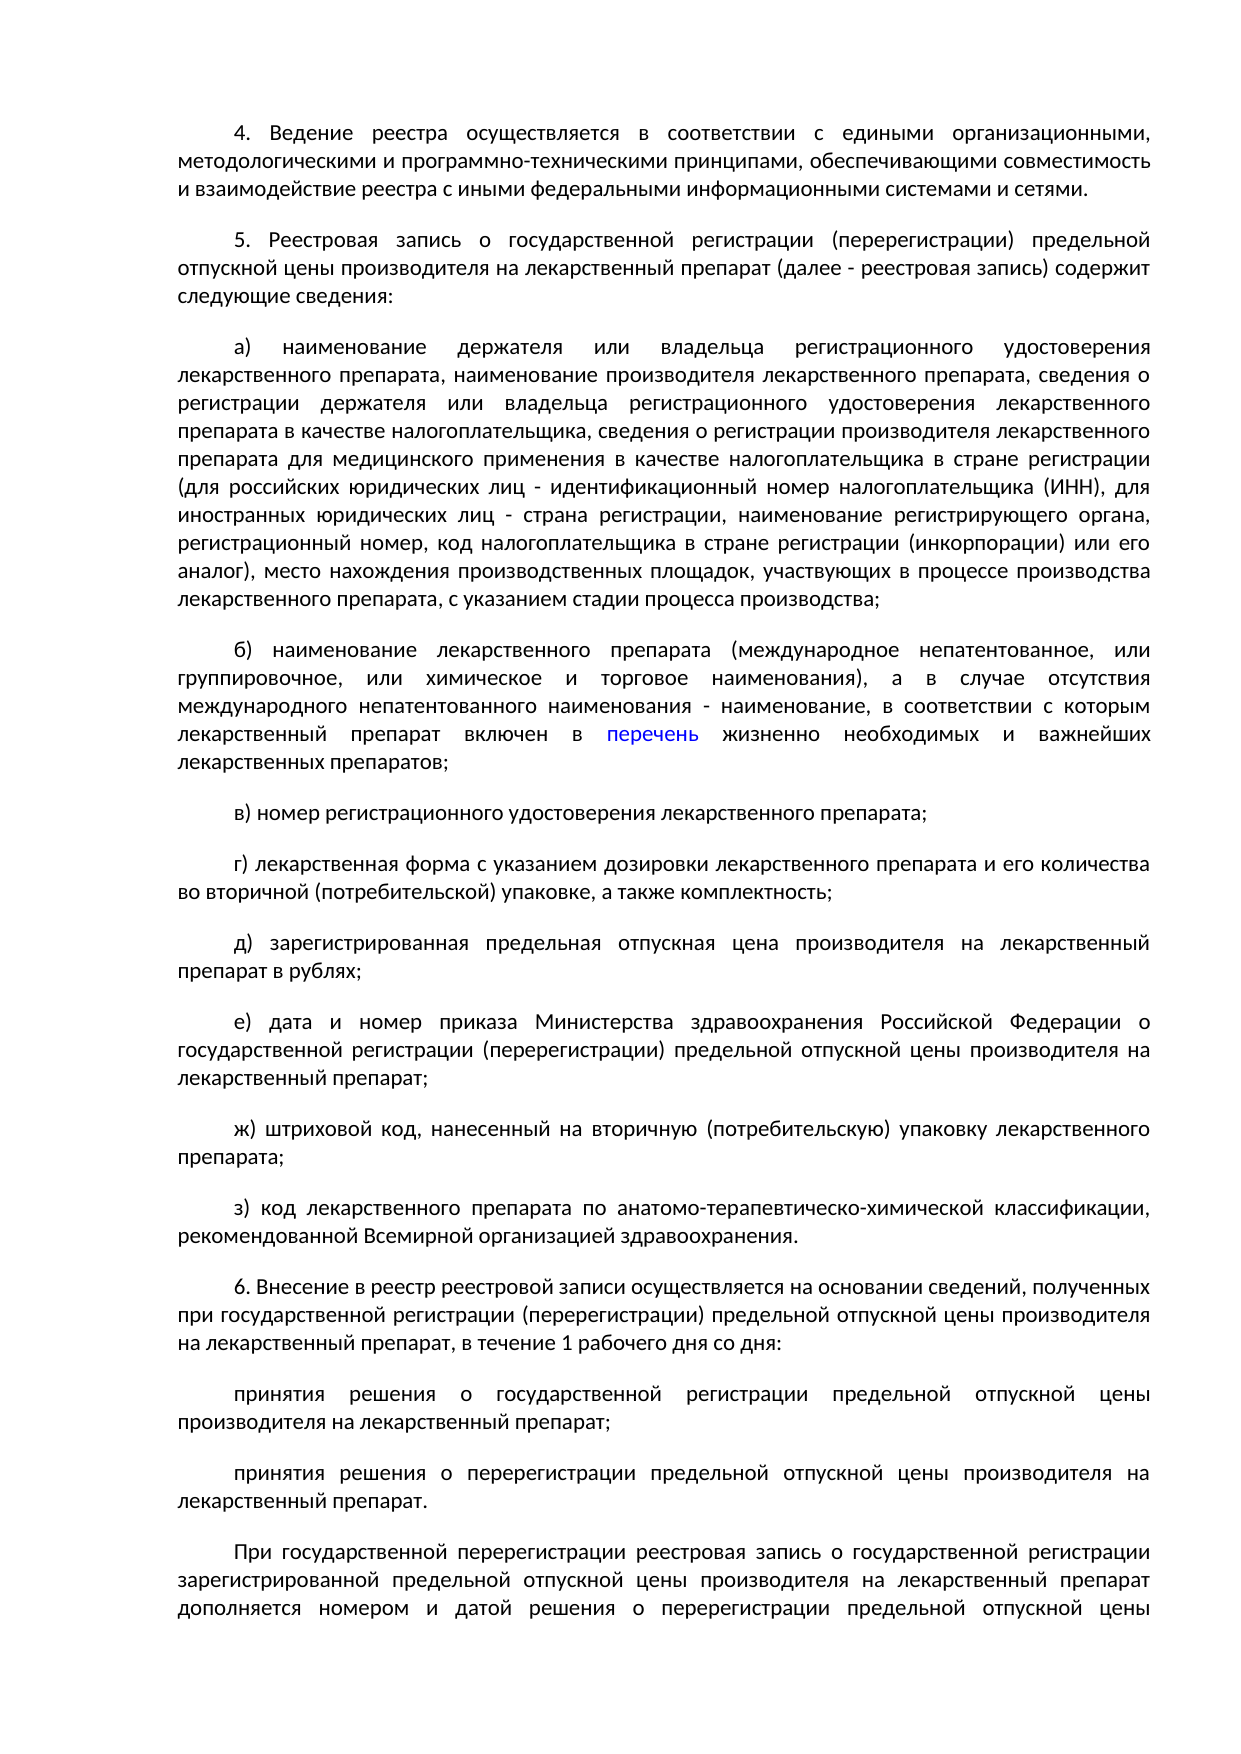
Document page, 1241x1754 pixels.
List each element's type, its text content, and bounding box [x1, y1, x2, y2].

text 4. Ведение реестра осуществляется в соответствии с едиными организационными, методологическими и программно-техническими принципами, обеспечивающими совместимость и взаимодействие реестра с иными федеральными информационными системами и сетями. [177, 118, 1152, 202]
text принятия решения о государственной регистрации предельной отпускной цены производителя на лекарственный препарат; [177, 1379, 1152, 1435]
text д) зарегистрированная предельная отпускная цена производителя на лекарственный препарат в рублях; [177, 928, 1152, 984]
text 5. Реестровая запись о государственной регистрации (перерегистрации) предельной отпускной цены производителя на лекарственный препарат (далее - реестровая запись) содержит следующие сведения: [177, 225, 1152, 309]
text б) наименование лекарственного препарата (международное непатентованное, или группировочное, или химическое и торговое наименования), а в случае отсутствия международного непатентованного наименования - наименование, в соответствии с которым лекарственный препарат включен в перечень жизненно необходимых и важнейших лекарственных препаратов; [177, 635, 1152, 775]
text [177, 1537, 1152, 1621]
text принятия решения о перерегистрации предельной отпускной цены производителя на лекарственный препарат. [177, 1458, 1152, 1514]
text 6. Внесение в реестр реестровой записи осуществляется на основании сведений, полученных при государственной регистрации (перерегистрации) предельной отпускной цены производителя на лекарственный препарат, в течение 1 рабочего дня со дня: [177, 1272, 1152, 1356]
text г) лекарственная форма с указанием дозировки лекарственного препарата и его количества во вторичной (потребительской) упаковке, а также комплектность; [177, 849, 1152, 905]
text з) код лекарственного препарата по анатомо-терапевтическо-химической классификации, рекомендованной Всемирной организацией здравоохранения. [177, 1193, 1152, 1249]
text ж) штриховой код, нанесенный на вторичную (потребительскую) упаковку лекарственного препарата; [177, 1114, 1152, 1170]
text е) дата и номер приказа Министерства здравоохранения Российской Федерации о государственной регистрации (перерегистрации) предельной отпускной цены производителя на лекарственный препарат; [177, 1007, 1152, 1091]
text а) наименование держателя или владельца регистрационного удостоверения лекарственного препарата, наименование производителя лекарственного препарата, сведения о регистрации держателя или владельца регистрационного удостоверения лекарственного препарата в качестве налогоплательщика, сведения о регистрации производителя лекарственного препарата для медицинского применения в качестве налогоплательщика в стране регистрации (для российских юридических лиц - идентификационный номер налогоплательщика (ИНН), для иностранных юридических лиц - страна регистрации, наименование регистрирующего органа, регистрационный номер, код налогоплательщика в стране регистрации (инкорпорации) или его аналог), место нахождения производственных площадок, участвующих в процессе производства лекарственного препарата, с указанием стадии процесса производства; [177, 332, 1152, 612]
text в) номер регистрационного удостоверения лекарственного препарата; [177, 798, 1152, 826]
